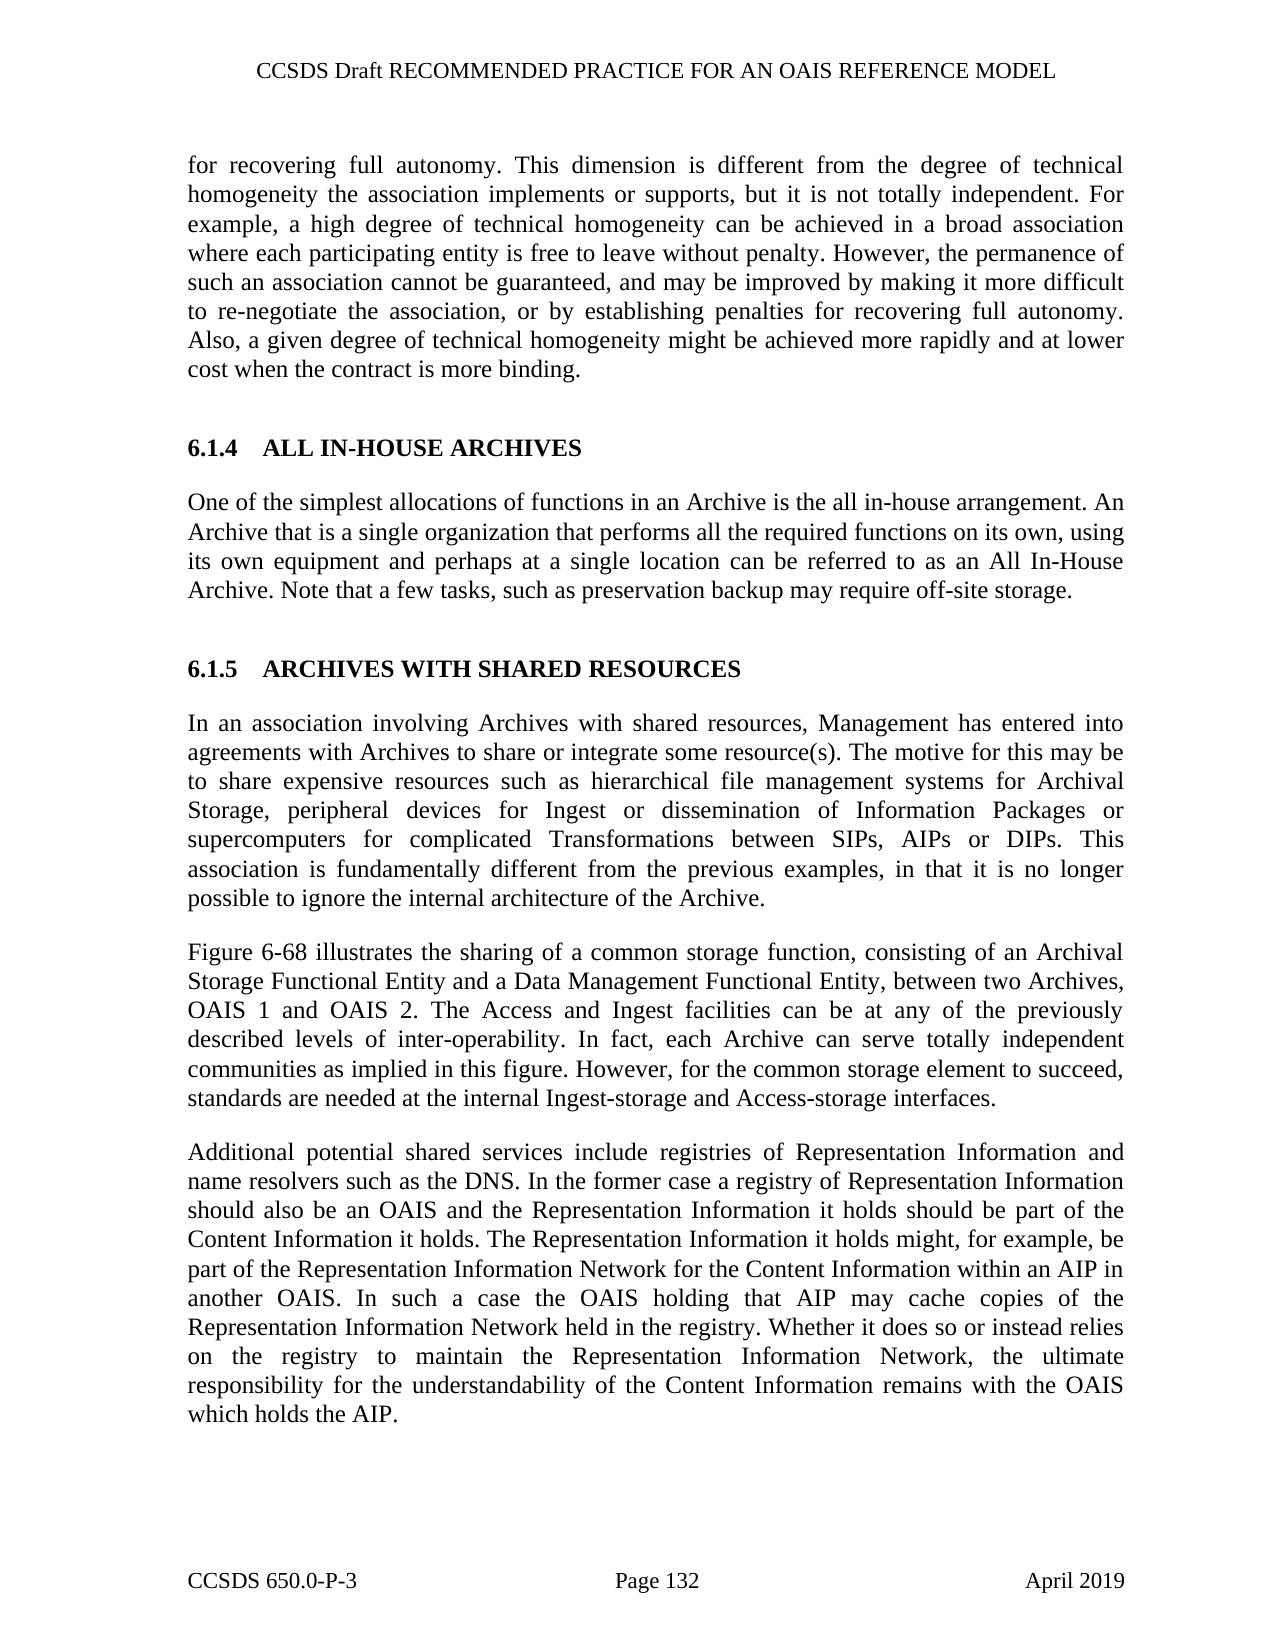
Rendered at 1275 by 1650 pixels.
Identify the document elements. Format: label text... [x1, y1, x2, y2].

text One of the simplest allocations of functions in an Archive is the all in-house arrangement. An Archive that is a single organization that performs all the required functions on its own, using its own equipment and perhaps at a single location can be referred to as an All In-House Archive. Note that a few tasks, such as preservation backup may require off-site storage. [187, 487, 1125, 604]
text In an association involving Archives with shared resources, Management has entered into agreements with Archives to share or integrate some resource(s). The motive for this may be to share expensive resources such as hierarchical file management systems for Archival Storage, peripheral devices for Ingest or dissemination of Information Packages or supercomputers for complicated Transformations between SIPs, AIPs or DIPs. This association is fundamentally different from the previous examples, in that it is no longer possible to ignore the internal architecture of the Archive. [187, 707, 1125, 912]
text Figure illustrates the sharing of a common storage function, consisting of an Archival Storage Functional Entity and a Data Management Functional Entity, between two Archives, OAIS 1 and OAIS 2. The Access and Ingest facilities can be at any of the previously described levels of inter-operability. In fact, each Archive can serve totally independent communities as implied in this figure. However, for the common storage element to succeed, standards are needed at the internal Ingest-storage and Access-storage interfaces. [187, 937, 1125, 1112]
subtitle All In-house Archives [187, 433, 1125, 462]
subtitle Archives with Shared Resources [187, 654, 1125, 682]
text Additional potential shared services include registries of Representation Information and name resolvers such as the DNS. In the former case a registry of Representation Information should also be an OAIS and the Representation Information it holds should be part of the Content Information it holds. The Representation Information it holds might, for example, be part of the Representation Information Network for the Content Information within an AIP in another OAIS. In such a case the OAIS holding that AIP may cache copies of the Representation Information Network held in the registry. Whether it does so or instead relies on the registry to maintain the Representation Information Network, the ultimate responsibility for the understandability of the Content Information remains with the OAIS which holds the AIP. [187, 1137, 1125, 1428]
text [187, 150, 1125, 383]
